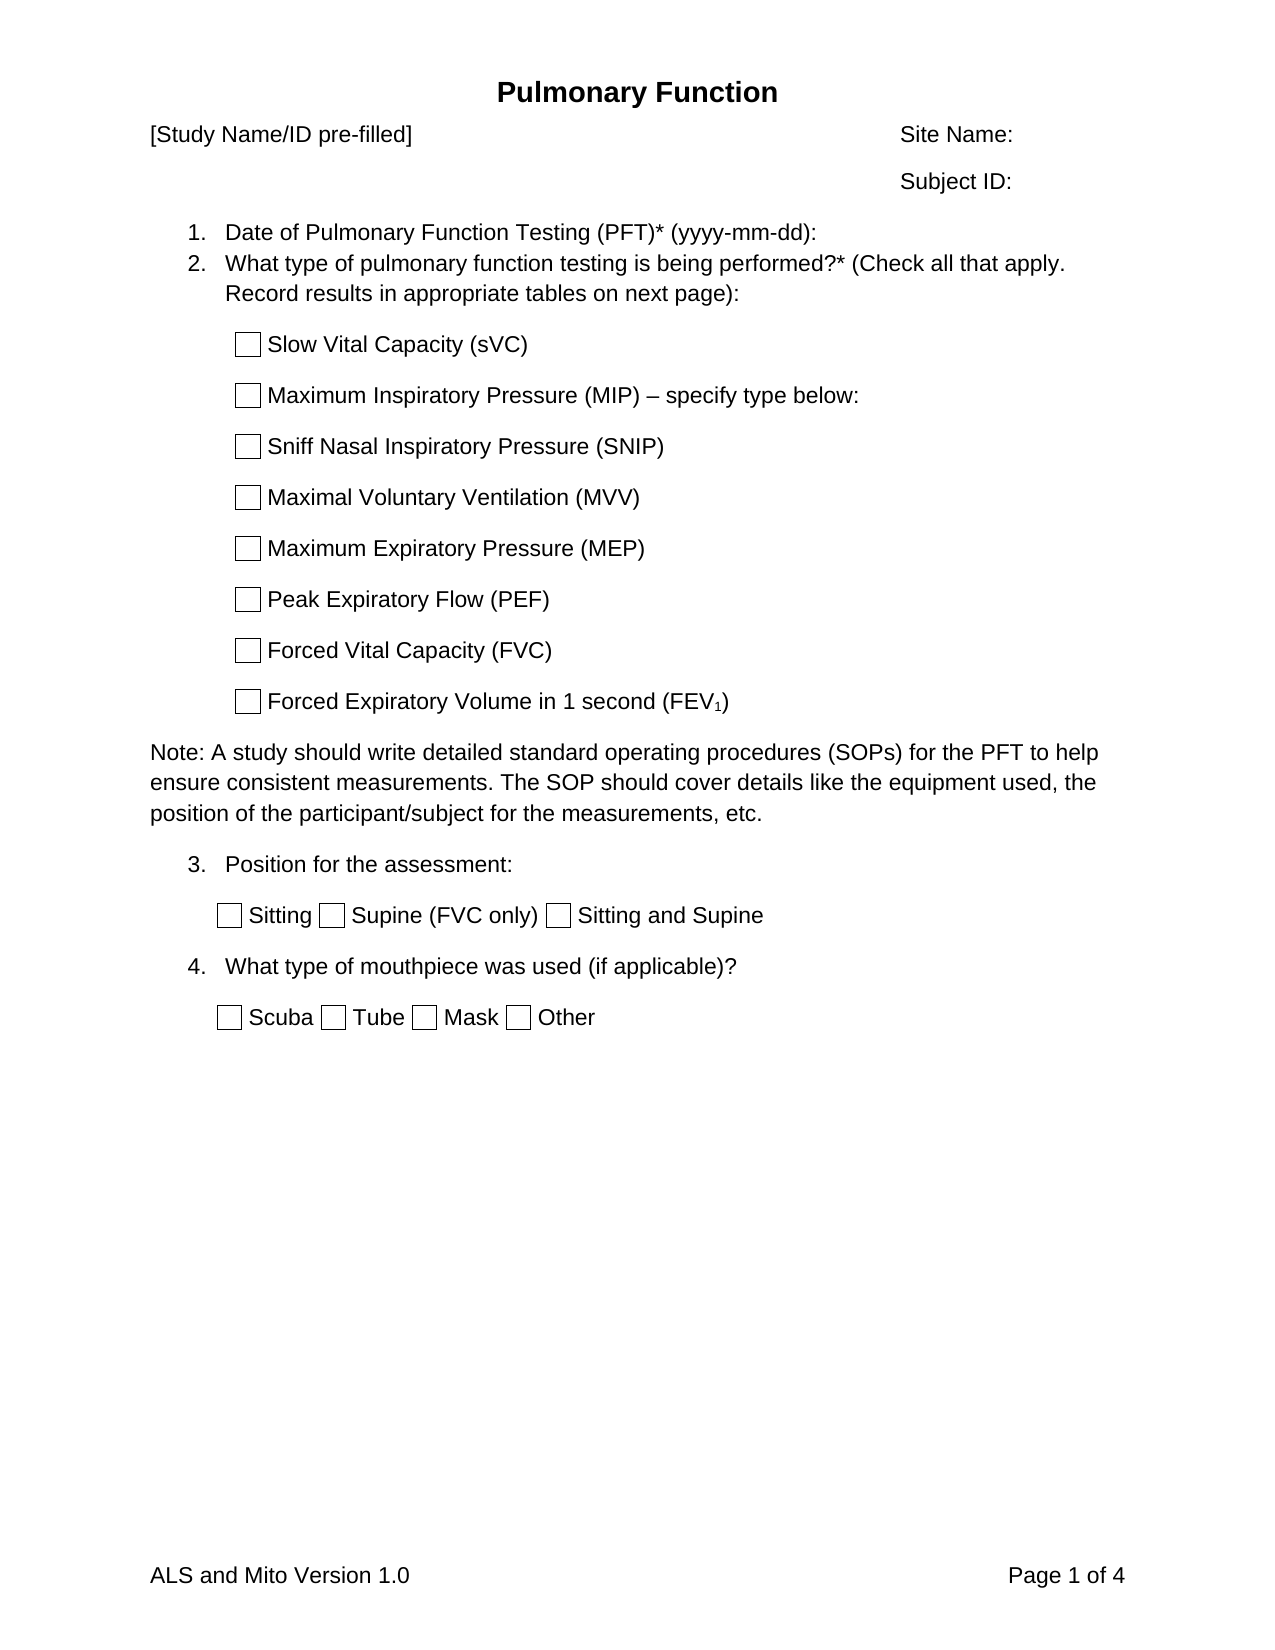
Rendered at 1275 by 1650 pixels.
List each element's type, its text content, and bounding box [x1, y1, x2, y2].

text Peak Expiratory Flow (PEF) [234, 586, 1125, 612]
list What type of mouthpiece was used (if applicable)? [187, 953, 1125, 979]
text Forced Expiratory Volume in 1 second (FEV1) [234, 688, 1125, 714]
text Maximum Expiratory Pressure (MEP) [234, 535, 1125, 561]
text Slow Vital Capacity (sVC) [234, 331, 1125, 357]
text Maximum Inspiratory Pressure (MIP) – specify type below: [234, 382, 1125, 408]
text Forced Vital Capacity (FVC) [234, 637, 1125, 663]
list Date of Pulmonary Function Testing (PFT)* (yyyy-mm-dd): [187, 219, 1125, 246]
text Maximal Voluntary Ventilation (MVV) [234, 484, 1125, 510]
text Sitting Supine (FVC only) Sitting and Supine [216, 902, 1125, 928]
text Note: A study should write detailed standard operating procedures (SOPs) for the PFT to help ensure consistent measurements. The SOP should cover details like the equipment used, the position of the participant/subject for the measurements, etc. [150, 739, 1125, 826]
list What type of pulmonary function testing is being performed?* (Check all that apply. Record results in appropriate tables on next page): [187, 249, 1125, 306]
text Scuba Tube Mask Other [216, 1004, 1125, 1030]
text Sniff Nasal Inspiratory Pressure (SNIP) [234, 433, 1125, 459]
list Position for the assessment: [187, 851, 1125, 877]
